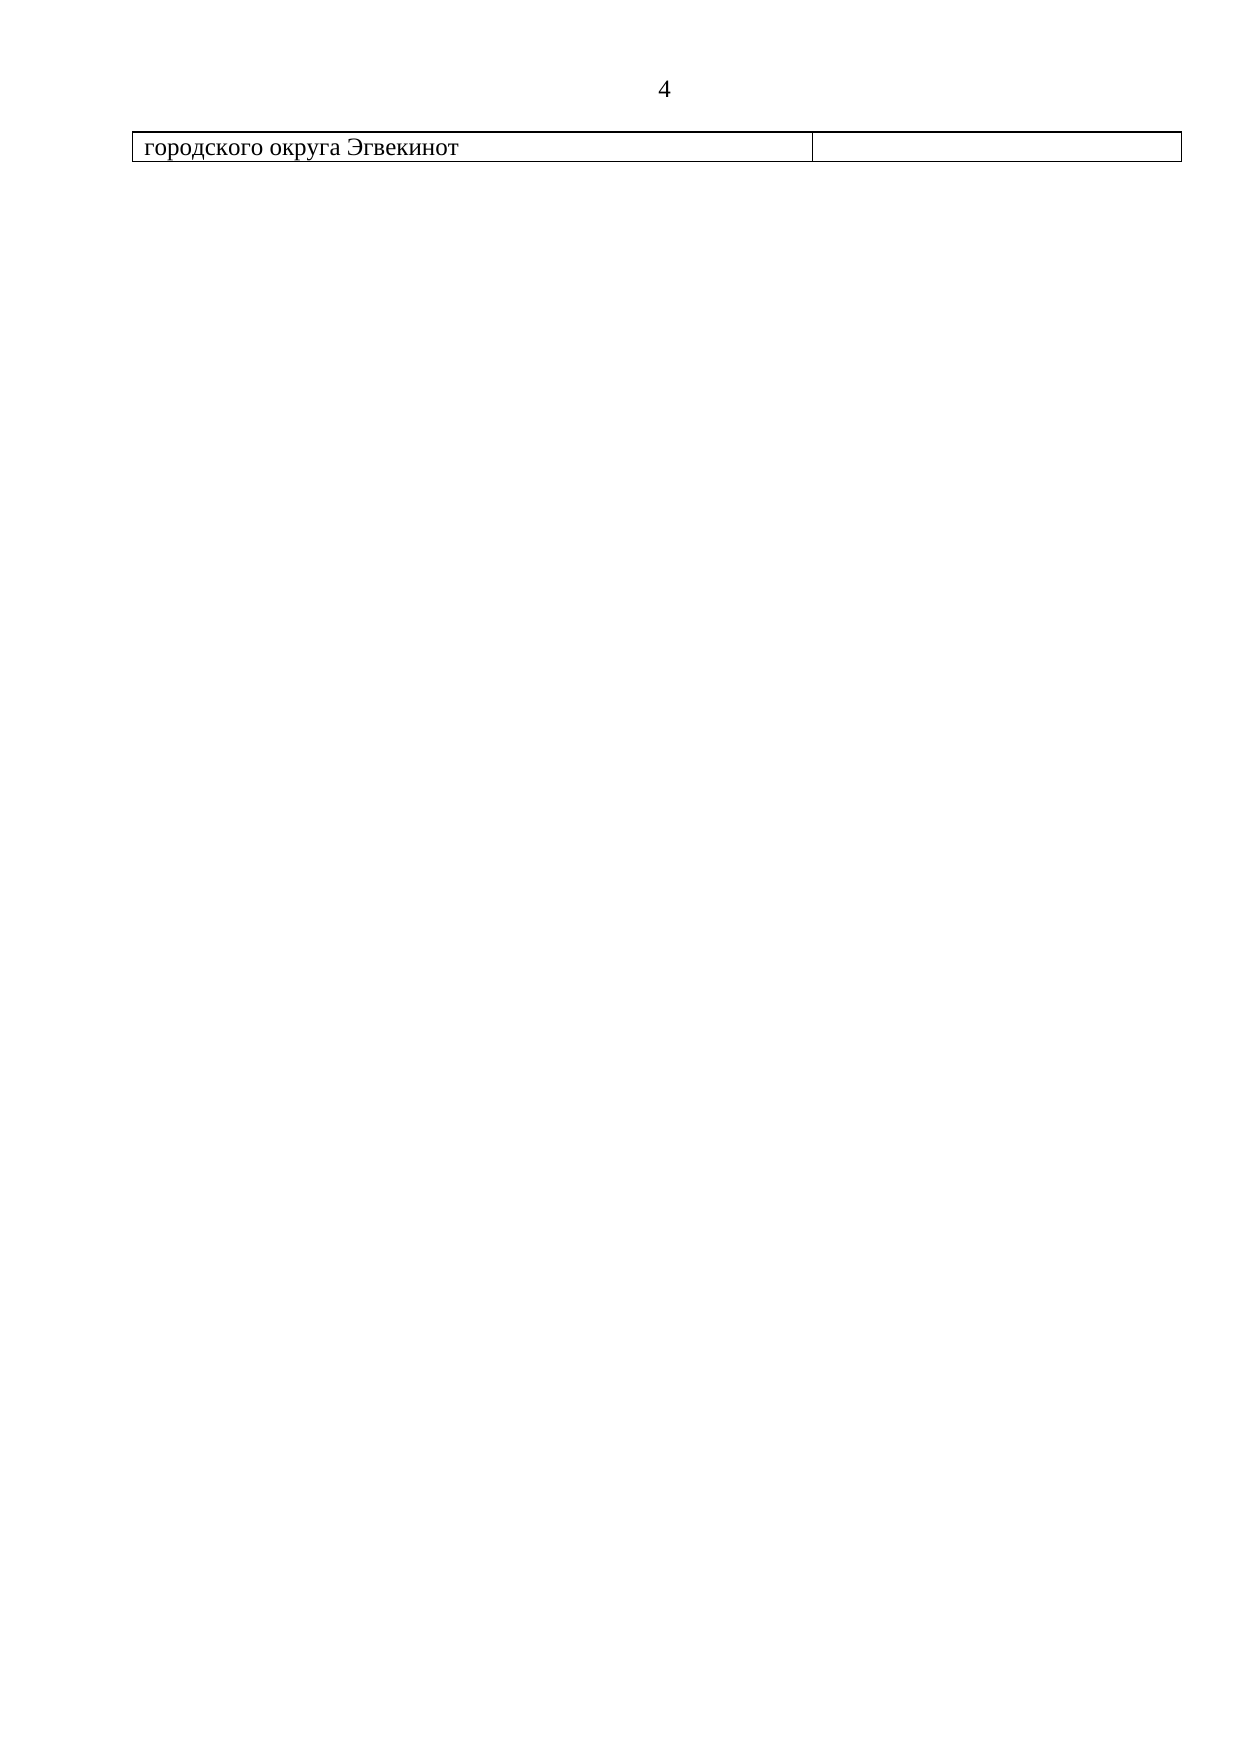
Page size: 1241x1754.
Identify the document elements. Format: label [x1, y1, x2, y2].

table_cell [813, 133, 1181, 161]
table_cell [133, 133, 812, 161]
